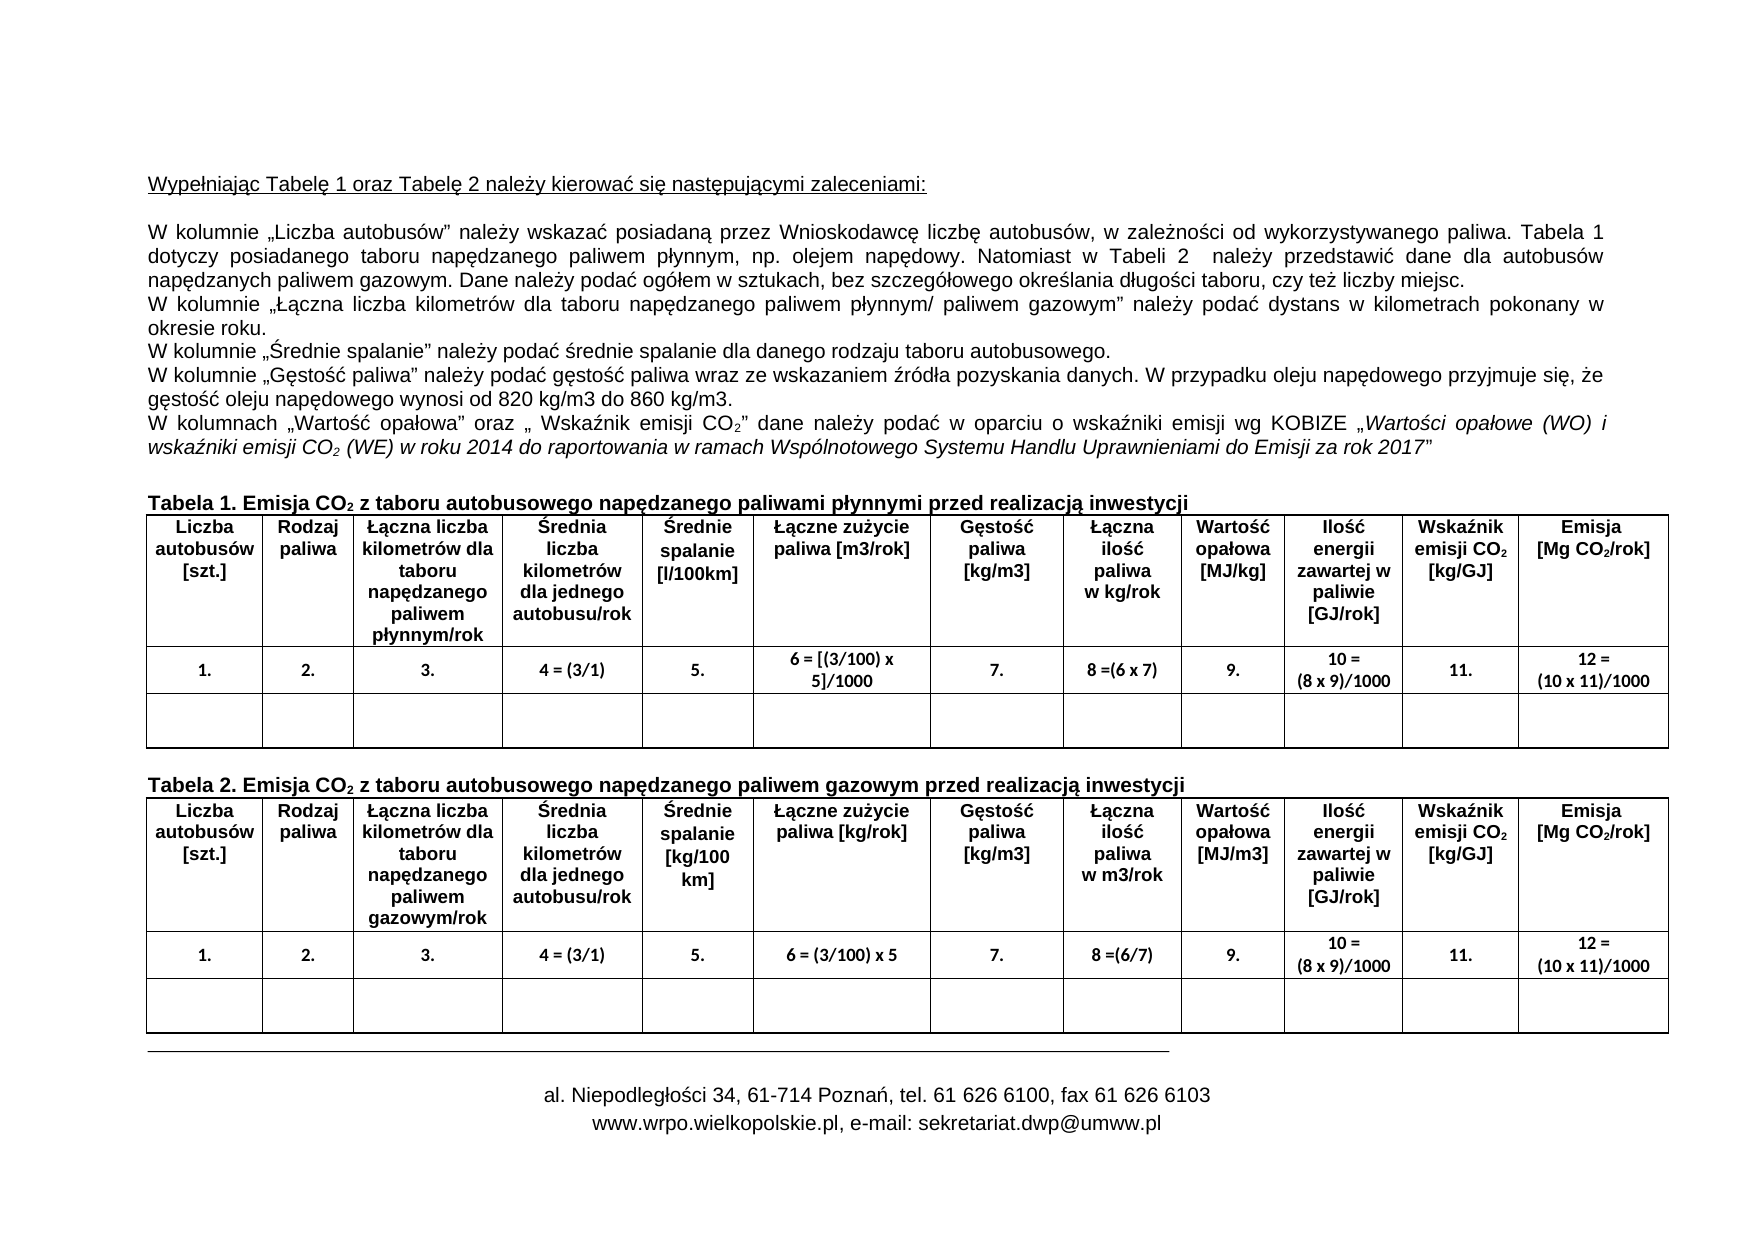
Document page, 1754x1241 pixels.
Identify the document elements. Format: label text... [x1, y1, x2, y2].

table_cell [263, 979, 353, 1032]
table_header Rodzaj paliwa [263, 516, 353, 646]
table_header Łączna liczba kilometrów dla taboru napędzanego paliwem gazowym/rok [354, 799, 502, 931]
table_cell [503, 694, 642, 747]
table_cell [754, 694, 930, 747]
table_header Emisja [Mg CO2/rok] [1519, 799, 1668, 931]
table_header Liczba autobusów [szt.] [147, 799, 262, 931]
table_cell 1. [147, 647, 262, 693]
table_cell [1182, 694, 1284, 747]
table_header Gęstość paliwa [kg/m3] [931, 516, 1063, 646]
table_cell 12 = (10 x 11)/1000 [1519, 932, 1668, 977]
table_cell [1064, 694, 1181, 747]
table_cell [503, 979, 642, 1032]
table_cell 3. [354, 647, 502, 693]
table_cell [147, 979, 262, 1032]
table_cell 11. [1403, 932, 1518, 977]
table_cell 5. [643, 647, 753, 693]
table_header Wskaźnik emisji CO2 [kg/GJ] [1403, 516, 1518, 646]
table_cell [1403, 979, 1518, 1032]
table_cell [263, 694, 353, 747]
table_header Średnia liczba kilometrów dla jednego autobusu/rok [503, 516, 642, 646]
table_header Gęstość paliwa [kg/m3] [931, 799, 1063, 931]
table_header Wartość opałowa [MJ/m3] [1182, 799, 1284, 931]
text W kolumnach „Wartość opałowa” oraz „ Wskaźnik emisji CO2” dane należy podać w oparciu o wskaźniki emisji wg KOBIZE „Wartości opałowe (WO) i wskaźniki emisji CO2 (WE) w roku 2014 do raportowania w ramach Wspólnotowego Systemu Handlu Uprawnieniami do Emisji za rok 2017” [148, 411, 1606, 459]
table_cell [1519, 979, 1668, 1032]
table_cell [754, 979, 930, 1032]
table_header Emisja [Mg CO2/rok] [1519, 516, 1668, 646]
table_cell [931, 694, 1063, 747]
table_cell [354, 979, 502, 1032]
table_cell 7. [931, 932, 1063, 977]
table_header Ilość energii zawartej w paliwie [GJ/rok] [1285, 799, 1402, 931]
table_cell 1. [147, 932, 262, 977]
table_header Rodzaj paliwa [263, 799, 353, 931]
table_cell 10 = (8 x 9)/1000 [1285, 932, 1402, 977]
table_cell 6 = (3/100) x 5 [754, 932, 930, 977]
table_cell 8 =(6 x 7) [1064, 647, 1181, 693]
table_cell 4 = (3/1) [503, 647, 642, 693]
table_cell 3. [354, 932, 502, 977]
table_header Łączna liczba kilometrów dla taboru napędzanego paliwem płynnym/rok [354, 516, 502, 646]
table_cell 4 = (3/1) [503, 932, 642, 977]
table_cell 12 = (10 x 11)/1000 [1519, 647, 1668, 693]
text Tabela 2. Emisja CO2 z taboru autobusowego napędzanego paliwem gazowym przed realizacją inwestycji [148, 773, 1606, 797]
table_cell 11. [1403, 647, 1518, 693]
table_cell 10 = (8 x 9)/1000 [1285, 647, 1402, 693]
table_cell 8 =(6/7) [1064, 932, 1181, 977]
table_cell 7. [931, 647, 1063, 693]
table_header Średnie spalanie [l/100km] [643, 516, 753, 646]
table_cell [1519, 694, 1668, 747]
text W kolumnie „Średnie spalanie” należy podać średnie spalanie dla danego rodzaju taboru autobusowego. [148, 339, 1606, 363]
table_cell [931, 979, 1063, 1032]
table_cell 9. [1182, 647, 1284, 693]
text W kolumnie „Gęstość paliwa” należy podać gęstość paliwa wraz ze wskazaniem źródła pozyskania danych. W przypadku oleju napędowego przyjmuje się, że gęstość oleju napędowego wynosi od 820 kg/m3 do 860 kg/m3. [148, 363, 1606, 411]
table_cell [1285, 979, 1402, 1032]
table_cell 2. [263, 932, 353, 977]
text W kolumnie „Liczba autobusów” należy wskazać posiadaną przez Wnioskodawcę liczbę autobusów, w zależności od wykorzystywanego paliwa. Tabela 1 dotyczy posiadanego taboru napędzanego paliwem płynnym, np. olejem napędowy. Natomiast w Tabeli 2 należy przedstawić dane dla autobusów napędzanych paliwem gazowym. Dane należy podać ogółem w sztukach, bez szczegółowego określania długości taboru, czy też liczby miejsc. [148, 219, 1606, 291]
table_cell [1182, 979, 1284, 1032]
table_header Wartość opałowa [MJ/kg] [1182, 516, 1284, 646]
table_cell [1403, 694, 1518, 747]
table_header Wskaźnik emisji CO2 [kg/GJ] [1403, 799, 1518, 931]
table_cell [643, 694, 753, 747]
table_cell [643, 979, 753, 1032]
table_header Ilość energii zawartej w paliwie [GJ/rok] [1285, 516, 1402, 646]
table_cell 6 = [(3/100) x 5]/1000 [754, 647, 930, 693]
table_header Łączna ilość paliwa w m3/rok [1064, 799, 1181, 931]
table_header Średnia liczba kilometrów dla jednego autobusu/rok [503, 799, 642, 931]
table_cell [147, 694, 262, 747]
table_cell [1285, 694, 1402, 747]
table_header Liczba autobusów [szt.] [147, 516, 262, 646]
table_header Średnie spalanie [kg/100 km] [643, 799, 753, 931]
text W kolumnie „Łączna liczba kilometrów dla taboru napędzanego paliwem płynnym/ paliwem gazowym” należy podać dystans w kilometrach pokonany w okresie roku. [148, 291, 1606, 339]
table_cell 5. [643, 932, 753, 977]
table_header Łączne zużycie paliwa [kg/rok] [754, 799, 930, 931]
table_cell 9. [1182, 932, 1284, 977]
text Tabela 1. Emisja CO2 z taboru autobusowego napędzanego paliwami płynnymi przed realizacją inwestycji [148, 490, 1606, 514]
table_header Łączne zużycie paliwa [m3/rok] [754, 516, 930, 646]
table_header Łączna ilość paliwa w kg/rok [1064, 516, 1181, 646]
table_cell [1064, 979, 1181, 1032]
table_cell [354, 694, 502, 747]
table_cell 2. [263, 647, 353, 693]
text Wypełniając Tabelę 1 oraz Tabelę 2 należy kierować się następującymi zaleceniami: [148, 172, 1606, 196]
